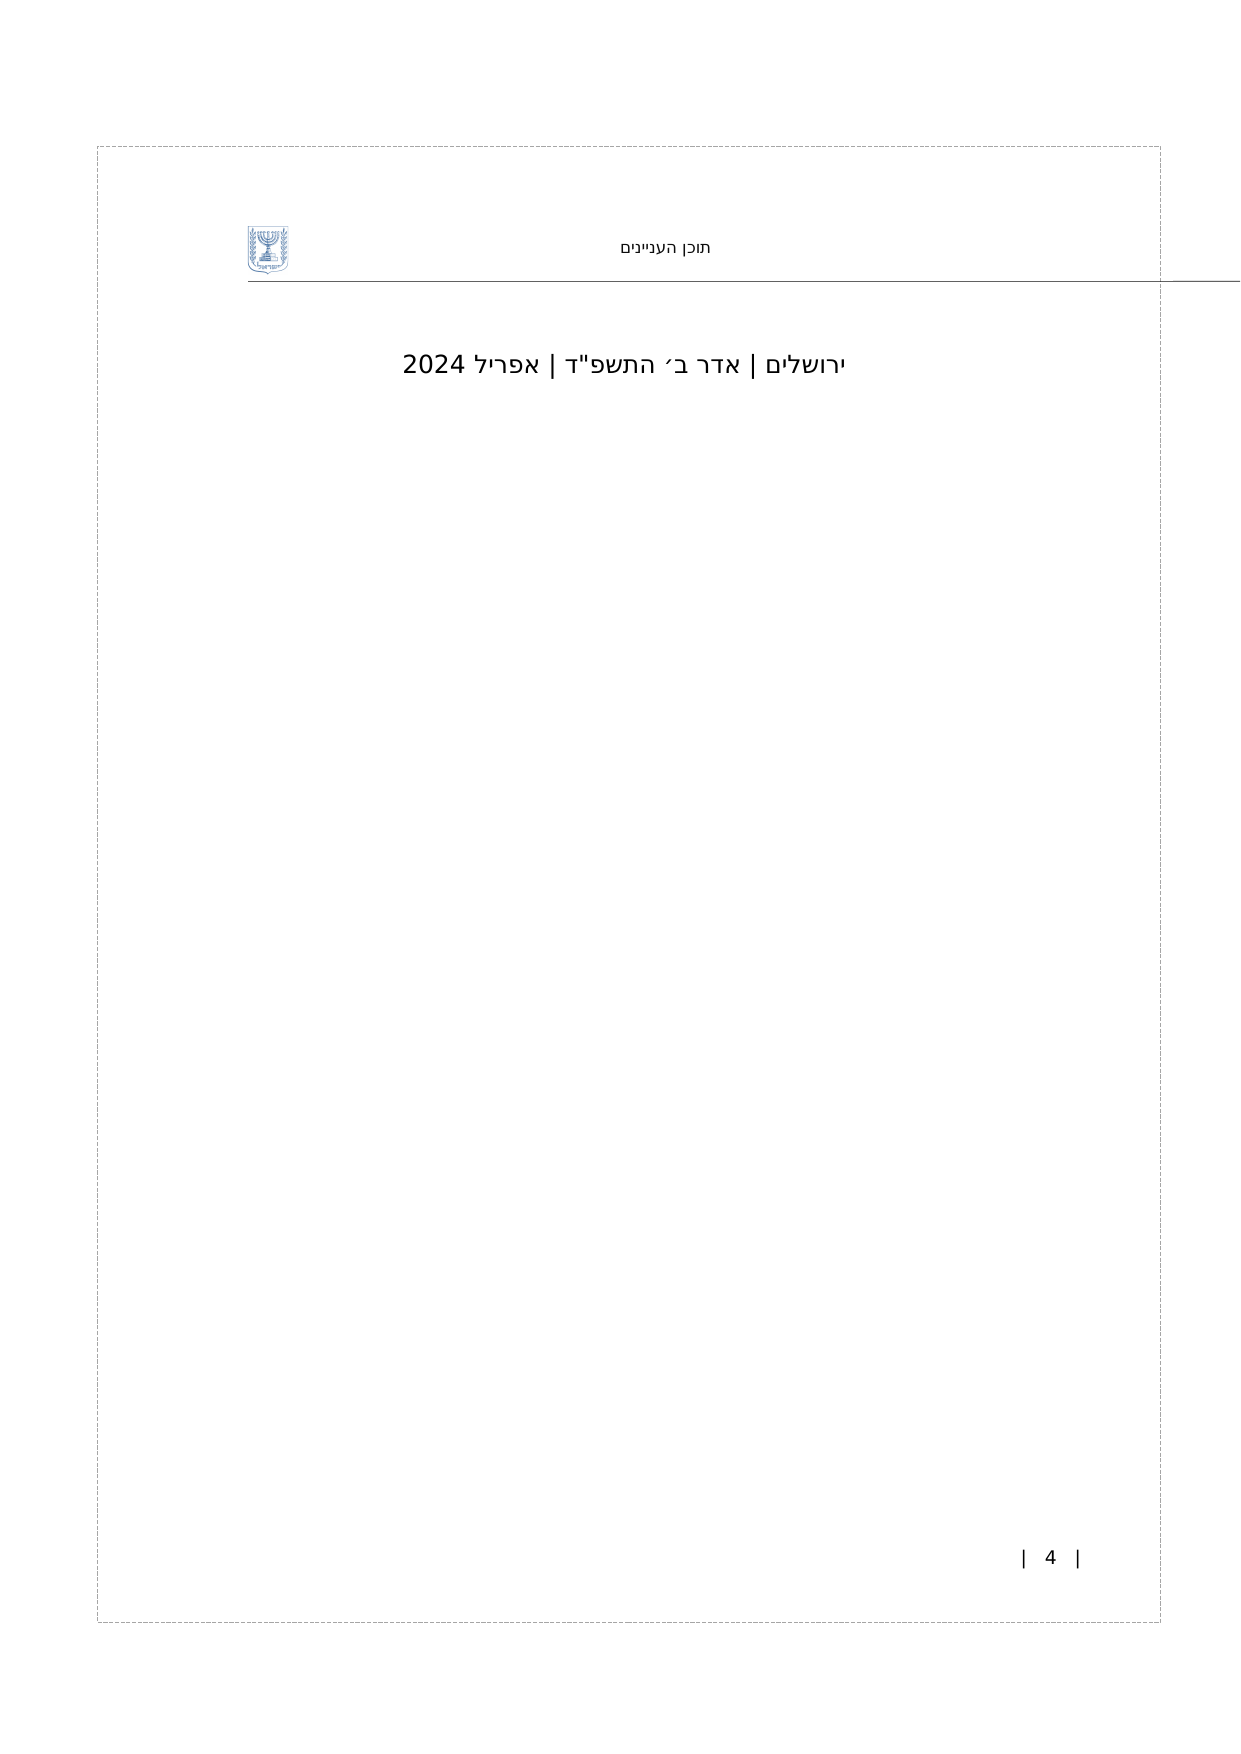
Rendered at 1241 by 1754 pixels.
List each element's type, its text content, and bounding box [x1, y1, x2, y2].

text ירושלים | אדר ב׳ התשפ"ד | אפריל 2024 [236, 350, 1004, 379]
